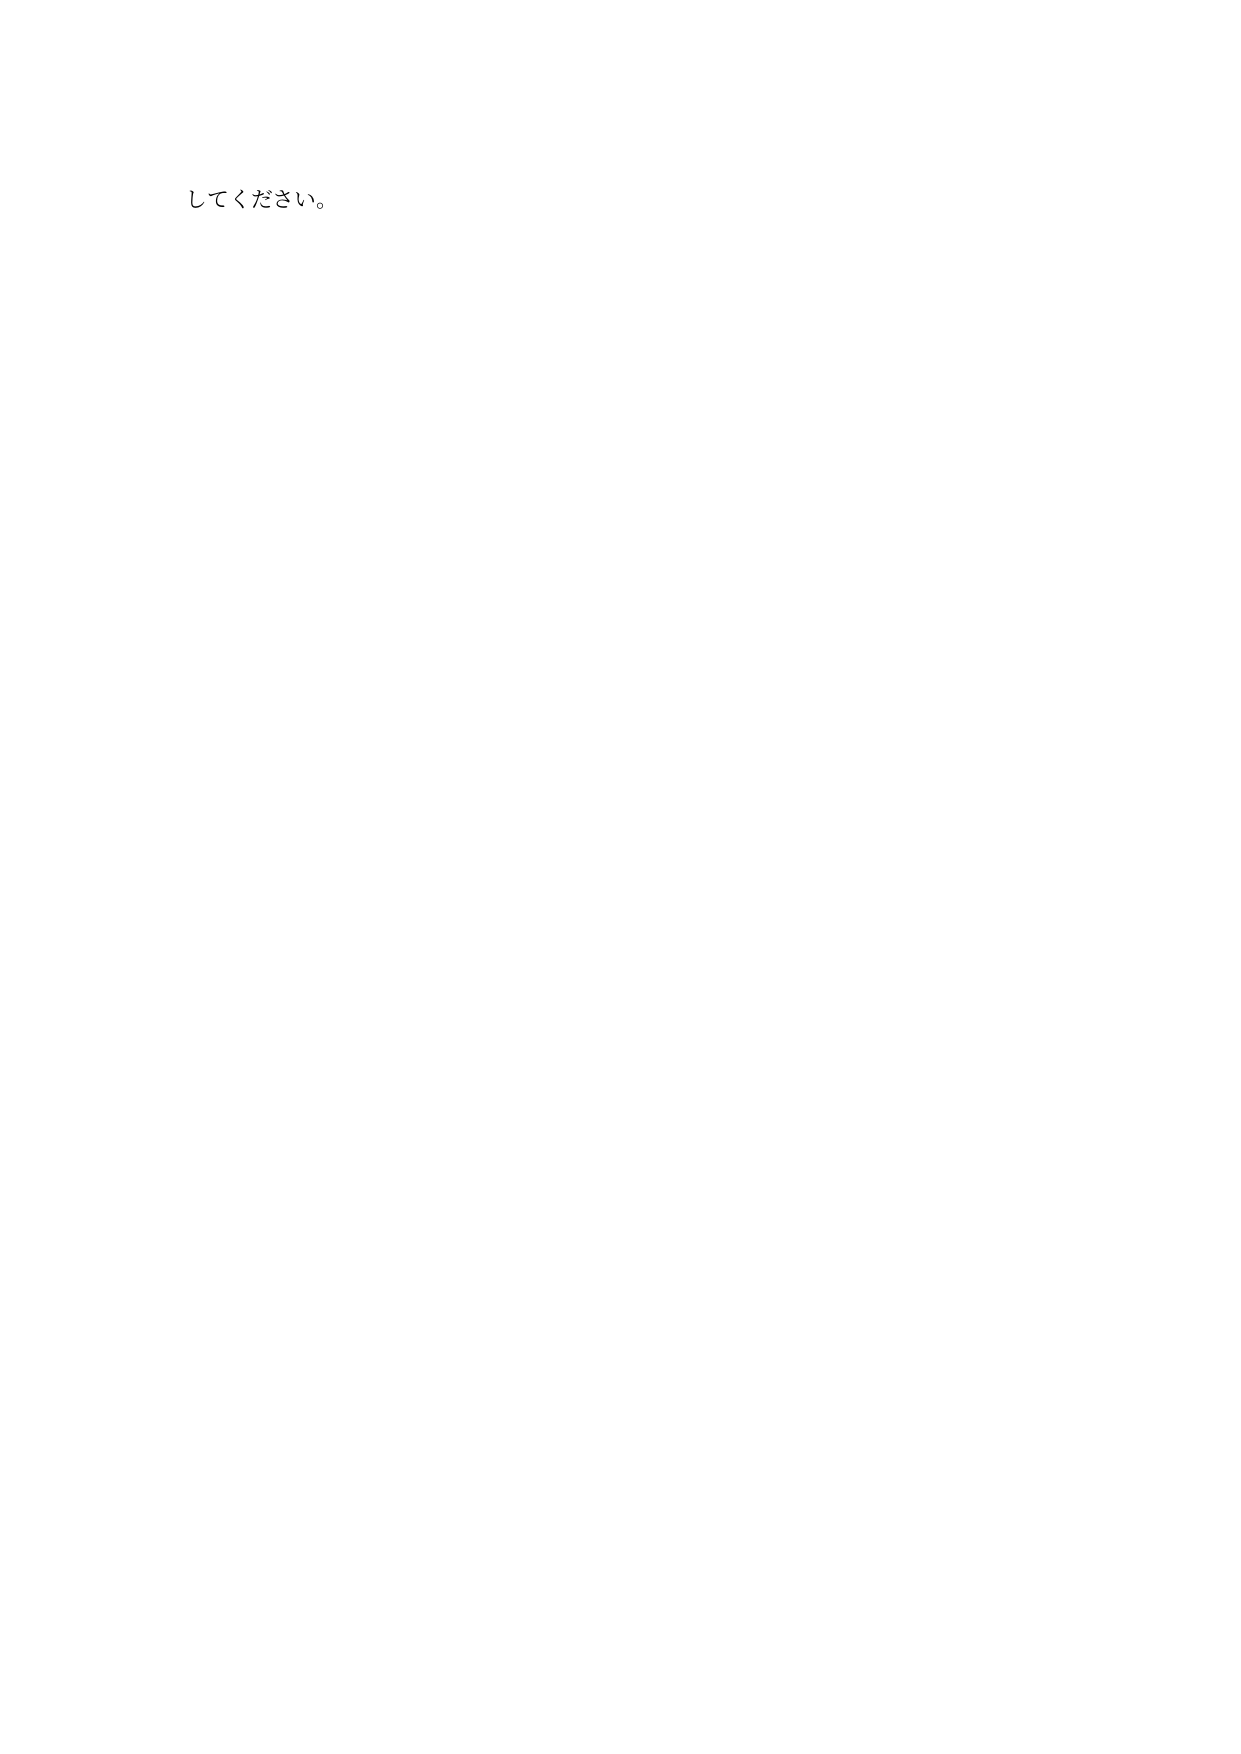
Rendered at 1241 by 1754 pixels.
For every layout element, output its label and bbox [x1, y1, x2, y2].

list [148, 179, 1092, 217]
